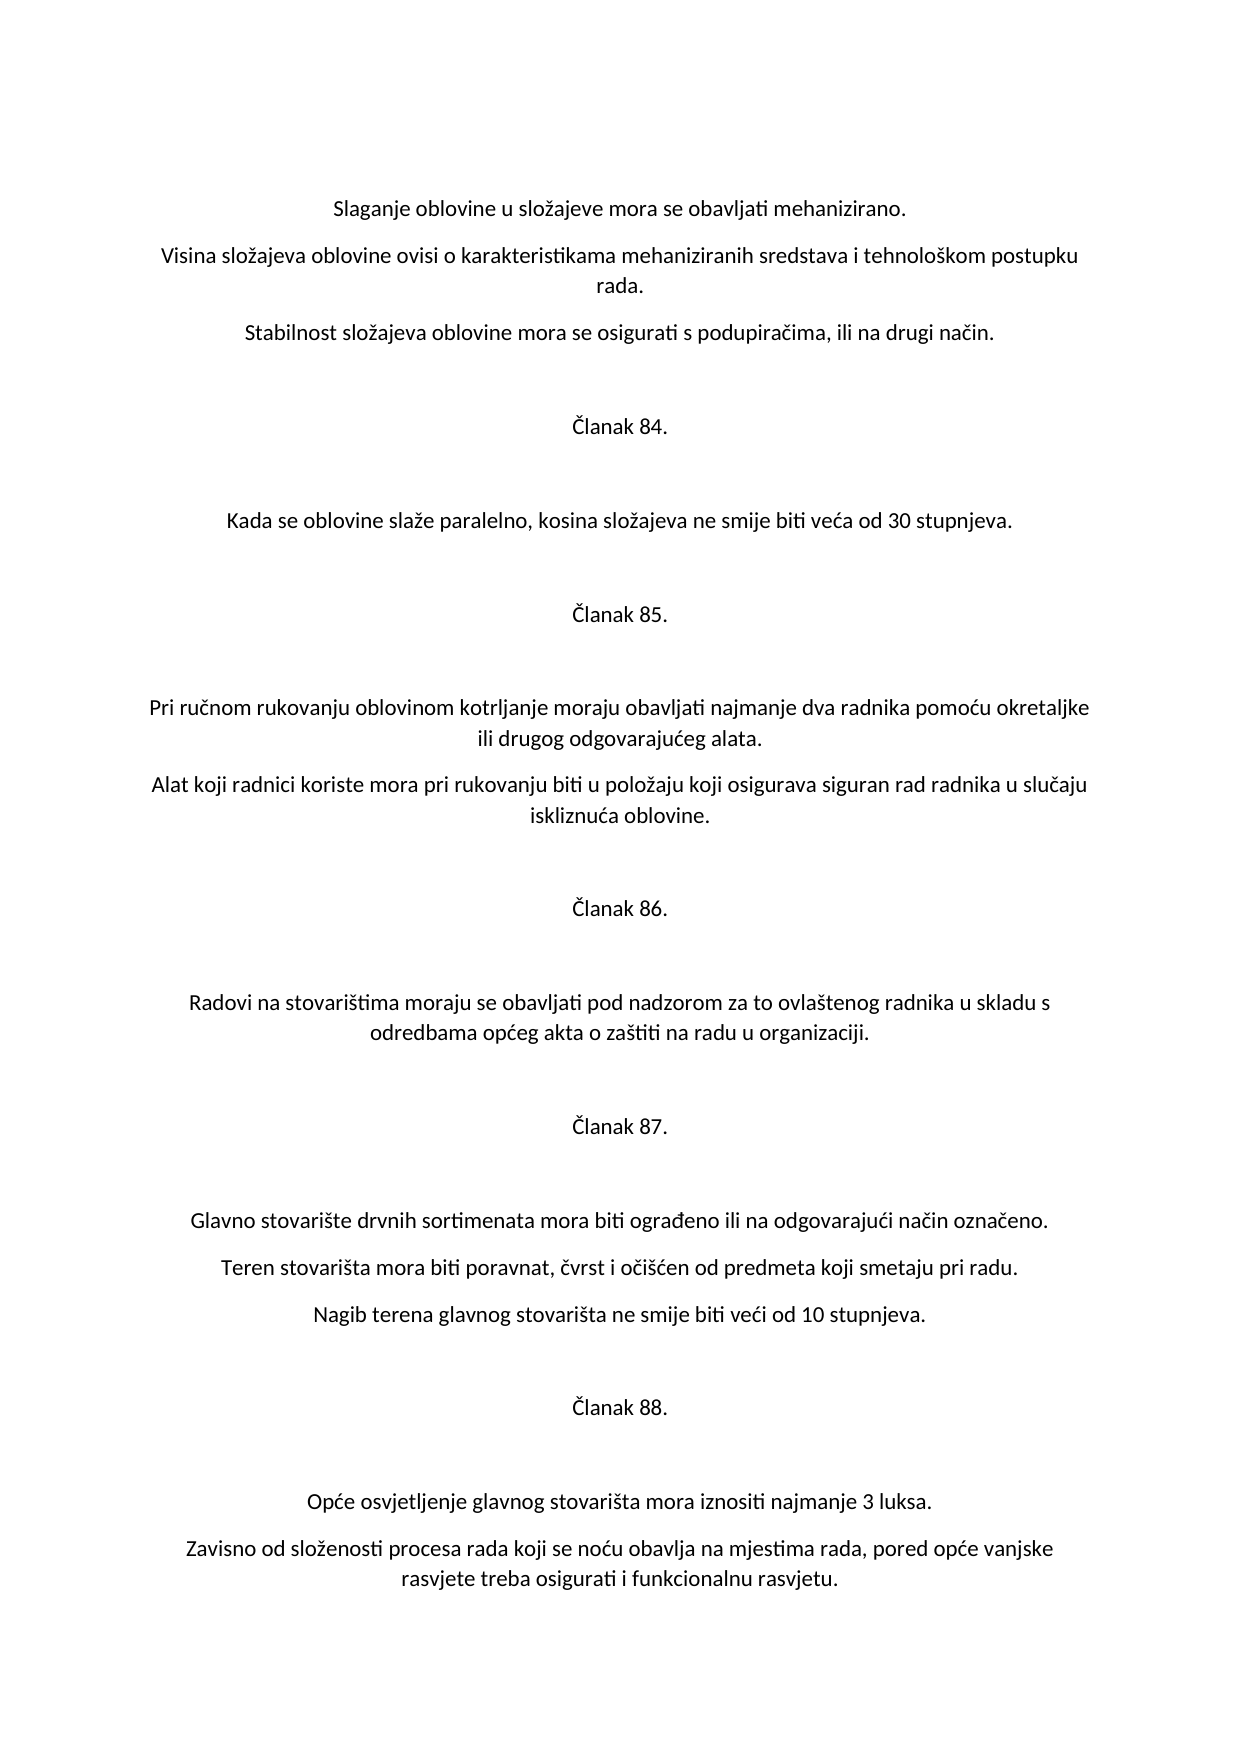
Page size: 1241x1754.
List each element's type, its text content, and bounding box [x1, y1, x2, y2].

text Visina složajeva oblovine ovisi o karakteristikama mehaniziranih sredstava i tehnološkom postupku rada. [148, 241, 1093, 299]
text Članak 84. [148, 412, 1093, 440]
text Opće osvjetljenje glavnog stovarišta mora iznositi najmanje 3 luksa. [148, 1487, 1093, 1515]
text Pri ručnom rukovanju oblovinom kotrljanje moraju obavljati najmanje dva radnika pomoću okretaljke ili drugog odgovarajućeg alata. [148, 693, 1093, 752]
text Glavno stovarište drvnih sortimenata mora biti ograđeno ili na odgovarajući način označeno. [148, 1206, 1093, 1234]
text Teren stovarišta mora biti poravnat, čvrst i očišćen od predmeta koji smetaju pri radu. [148, 1253, 1093, 1281]
text Zavisno od složenosti procesa rada koji se noću obavlja na mjestima rada, pored opće vanjske rasvjete treba osigurati i funkcionalnu rasvjetu. [148, 1534, 1093, 1592]
text Članak 87. [148, 1112, 1093, 1140]
text Članak 85. [148, 600, 1093, 628]
text Alat koji radnici koriste mora pri rukovanju biti u položaju koji osigurava siguran rad radnika u slučaju iskliznuća oblovine. [148, 771, 1093, 829]
text Članak 86. [148, 894, 1093, 922]
text Stabilnost složajeva oblovine mora se osigurati s podupiračima, ili na drugi način. [148, 318, 1093, 346]
text Radovi na stovarištima moraju se obavljati pod nadzorom za to ovlaštenog radnika u skladu s odredbama općeg akta o zaštiti na radu u organizaciji. [148, 988, 1093, 1046]
text Članak 88. [148, 1393, 1093, 1421]
text Slaganje oblovine u složajeve mora se obavljati mehanizirano. [148, 194, 1093, 222]
text Kada se oblovine slaže paralelno, kosina složajeva ne smije biti veća od 30 stupnjeva. [148, 506, 1093, 534]
text Nagib terena glavnog stovarišta ne smije biti veći od 10 stupnjeva. [148, 1300, 1093, 1328]
